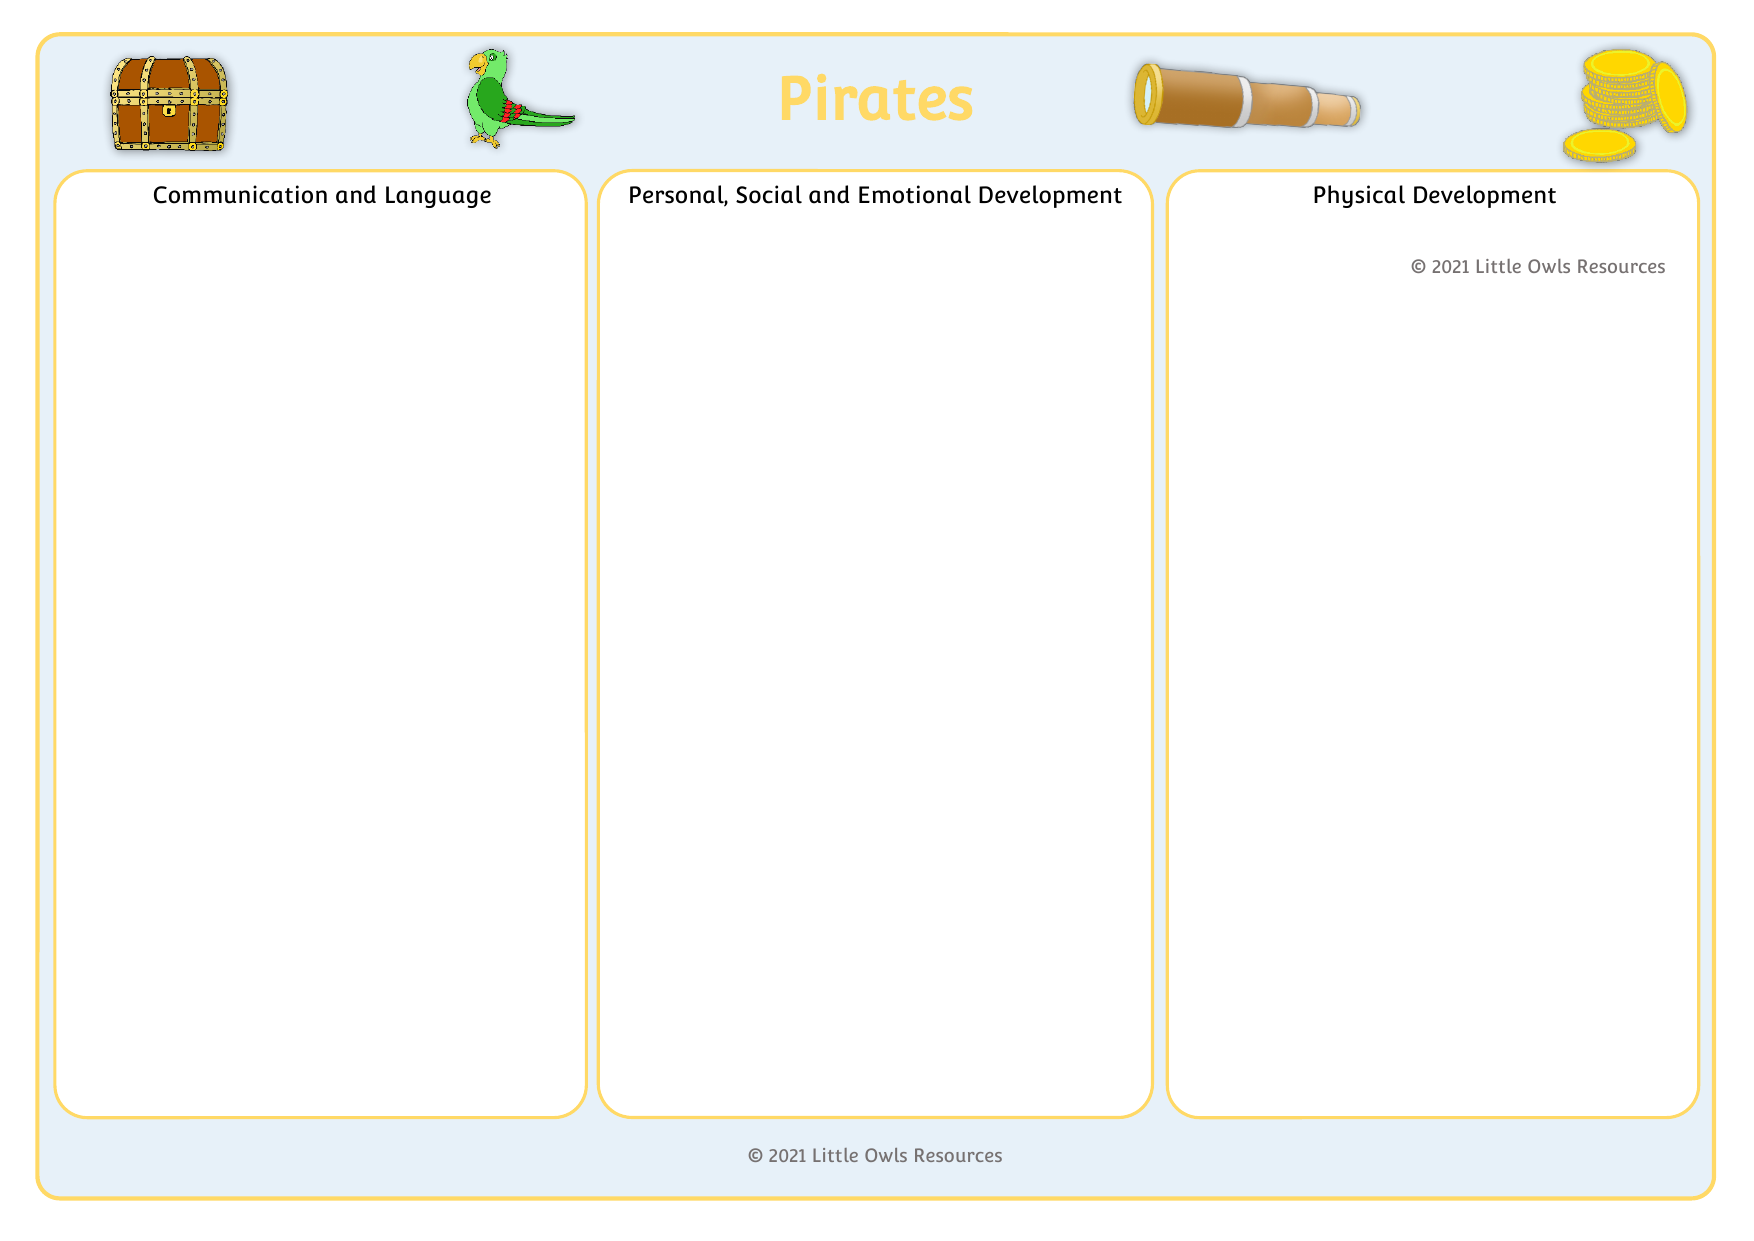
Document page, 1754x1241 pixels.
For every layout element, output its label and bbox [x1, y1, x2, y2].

picture [467, 49, 575, 149]
picture [110, 56, 228, 151]
picture [1132, 63, 1363, 143]
picture [1552, 23, 1699, 169]
